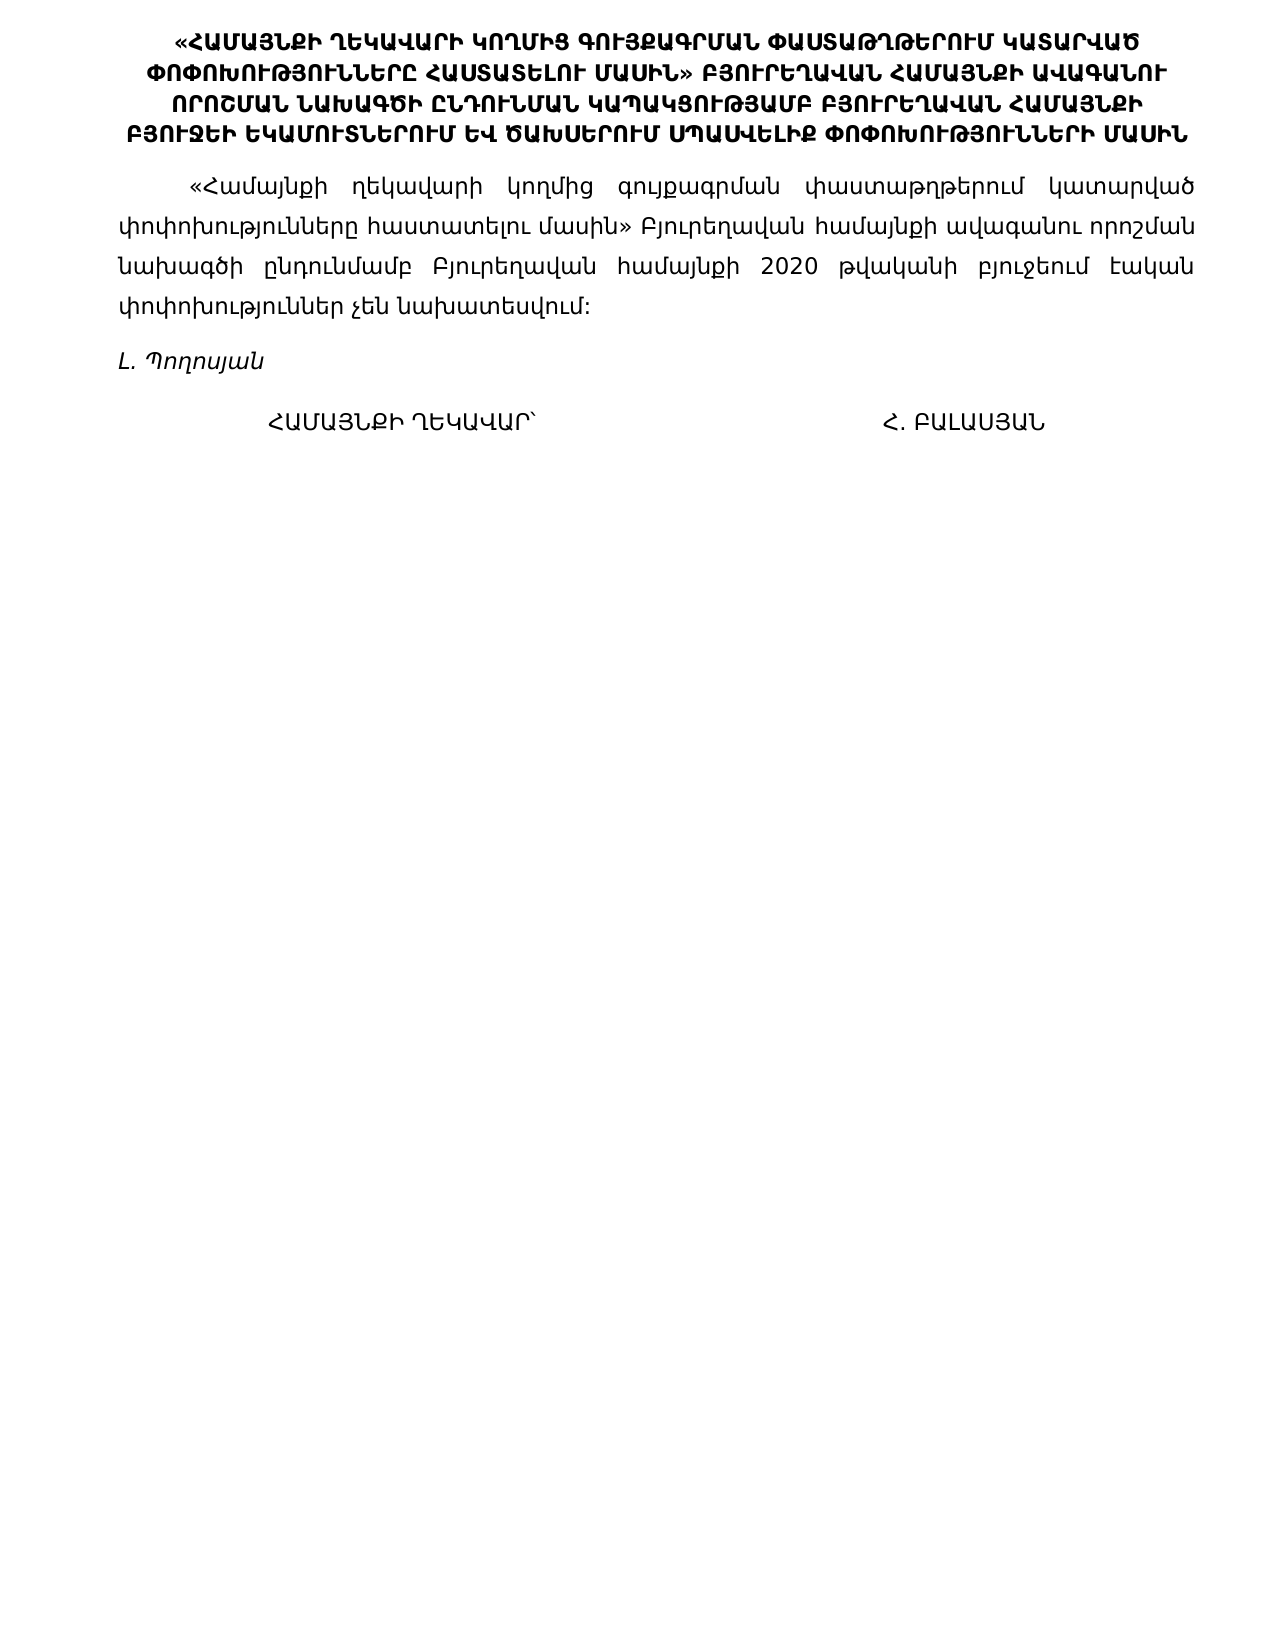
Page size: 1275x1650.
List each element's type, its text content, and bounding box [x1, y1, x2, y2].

text ՀԱՄԱՅՆՔԻ ՂԵԿԱՎԱՐ՝ Հ. ԲԱԼԱՍՅԱՆ [118, 409, 1196, 435]
text «ՀԱՄԱՅՆՔԻ ՂԵԿԱՎԱՐԻ ԿՈՂՄԻՑ ԳՈՒՅՔԱԳՐՄԱՆ ՓԱՍՏԱԹՂԹԵՐՈՒՄ ԿԱՏԱՐՎԱԾ ՓՈՓՈԽՈՒԹՅՈՒՆՆԵՐԸ ՀԱՍՏԱՏԵԼՈՒ ՄԱՍԻՆ» ԲՅՈՒՐԵՂԱՎԱՆ ՀԱՄԱՅՆՔԻ ԱՎԱԳԱՆՈՒ ՈՐՈՇՄԱՆ ՆԱԽԱԳԾԻ ԸՆԴՈՒՆՄԱՆ ԿԱՊԱԿՑՈՒԹՅԱՄԲ ԲՅՈՒՐԵՂԱՎԱՆ ՀԱՄԱՅՆՔԻ ԲՅՈՒՋԵԻ ԵԿԱՄՈՒՏՆԵՐՈՒՄ ԵՎ ԾԱԽՍԵՐՈՒՄ ՍՊԱՍՎԵԼԻՔ ՓՈՓՈԽՈՒԹՅՈՒՆՆԵՐԻ ՄԱՍԻՆ [118, 29, 1196, 148]
text «Համայնքի ղեկավարի կողմից գույքագրման փաստաթղթերում կատարված փոփոխությունները հաստատելու մասին» Բյուրեղավան համայնքի ավագանու որոշման նախագծի ընդունմամբ Բյուրեղավան համայնքի 2020 թվականի բյուջեում էական փոփոխություններ չեն նախատեսվում: [118, 173, 1196, 319]
text Լ. Պողոսյան [118, 348, 1196, 374]
